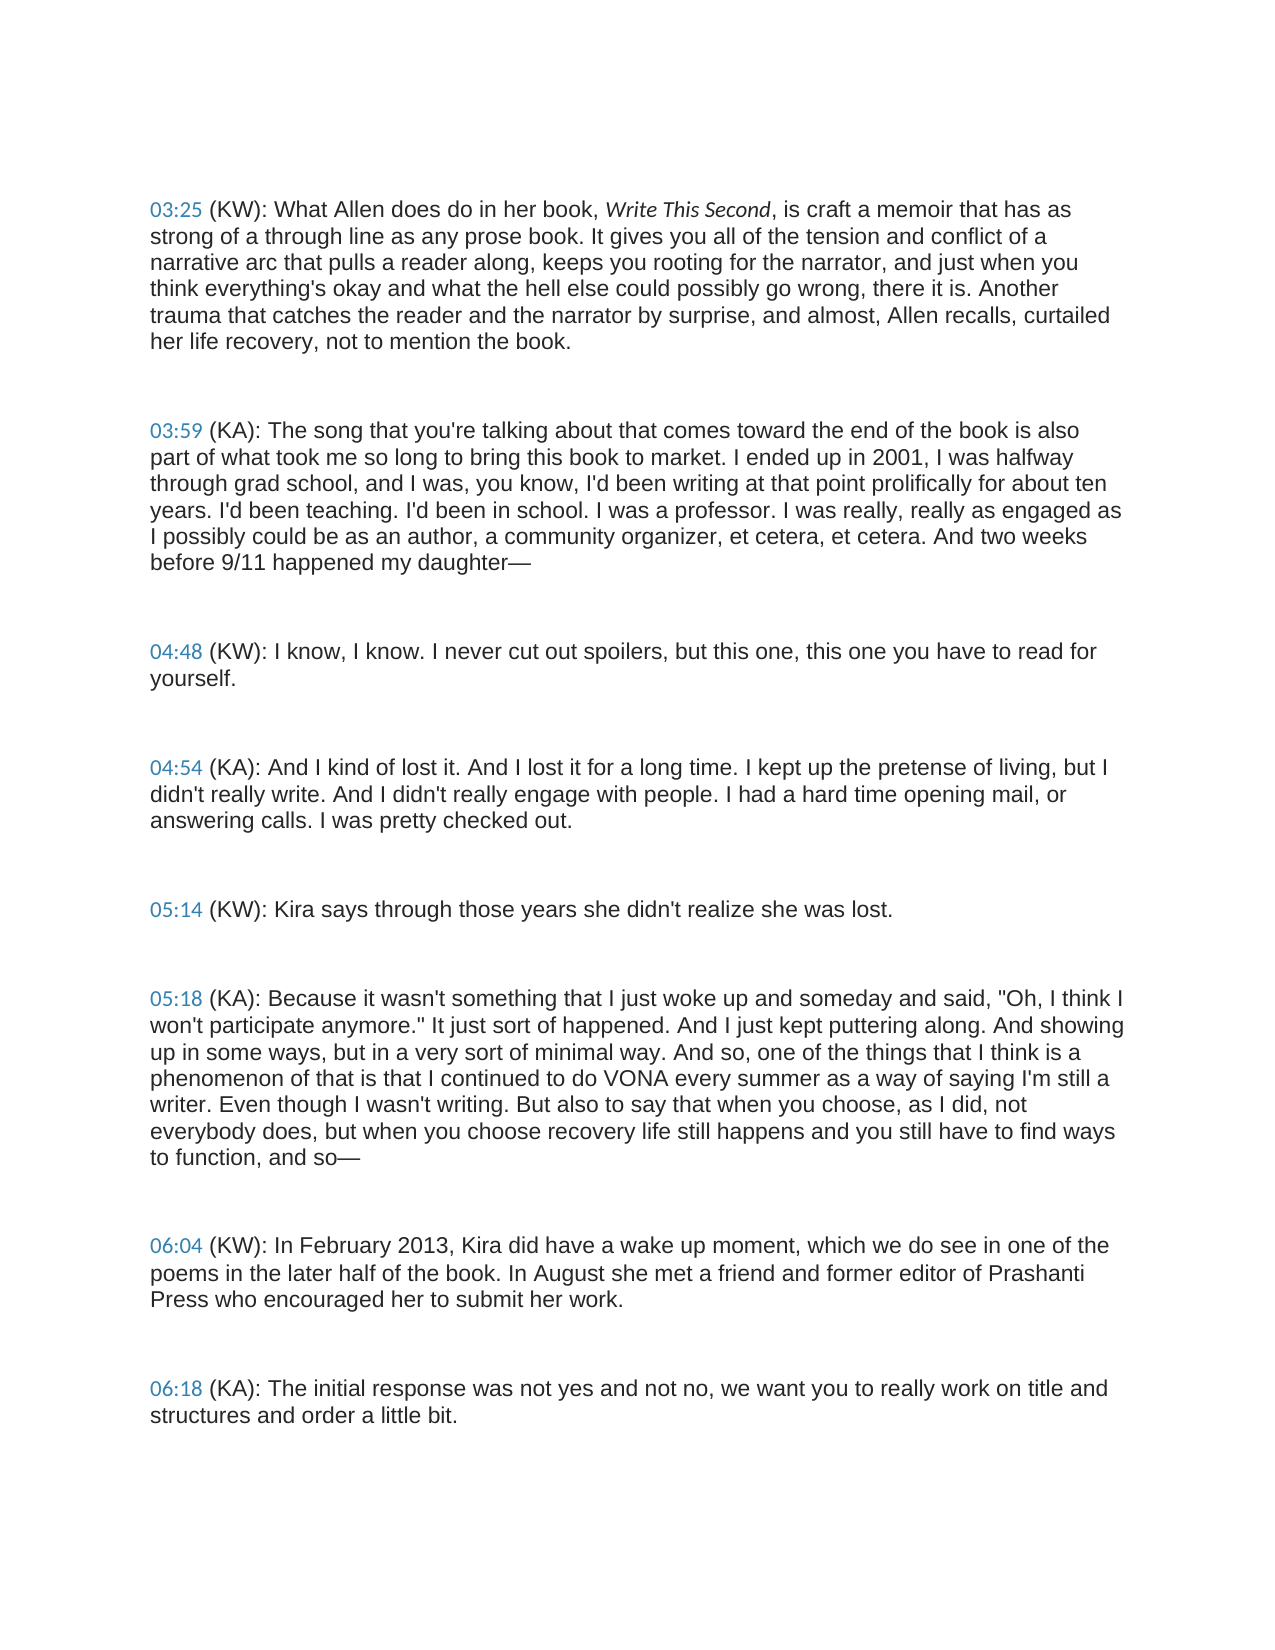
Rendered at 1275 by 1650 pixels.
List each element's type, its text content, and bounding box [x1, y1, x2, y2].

text 05:18 (KA): Because it wasn't something that I just woke up and someday and said, "Oh, I think I won't participate anymore." It just sort of happened. And I just kept puttering along. And showing up in some ways, but in a very sort of minimal way. And so, one of the things that I think is a phenomenon of that is that I continued to do VONA every summer as a way of saying I'm still a writer. Even though I wasn't writing. But also to say that when you choose, as I did, not everybody does, but when you choose recovery life still happens and you still have to find ways to function, and so— [150, 984, 1125, 1170]
text 05:14 (KW): Kira says through those years she didn't realize she was lost. [150, 895, 1125, 923]
text 04:48 (KW): I know, I know. I never cut out spoilers, but this one, this one you have to read for yourself. [150, 637, 1125, 691]
text 03:59 (KA): The song that you're talking about that comes toward the end of the book is also part of what took me so long to bring this book to market. I ended up in 2001, I was halfway through grad school, and I was, you know, I'd been writing at that point prolifically for about ten years. I'd been teaching. I'd been in school. I was a professor. I was really, really as engaged as I possibly could be as an author, a community organizer, et cetera, et cetera. And two weeks before 9/11 happened my daughter— [150, 416, 1125, 576]
text 06:18 (KA): The initial response was not yes and not no, we want you to really work on title and structures and order a little bit. [150, 1374, 1125, 1428]
text 03:25 (KW): What Allen does do in her book, Write This Second, is craft a memoir that has as strong of a through line as any prose book. It gives you all of the tension and conflict of a narrative arc that pulls a reader along, keeps you rooting for the narrator, and just when you think everything's okay and what the hell else could possibly go wrong, there it is. Another trauma that catches the reader and the narrator by surprise, and almost, Allen recalls, curtailed her life recovery, not to mention the book. [150, 195, 1125, 354]
text 04:54 (KA): And I kind of lost it. And I lost it for a long time. I kept up the pretense of living, but I didn't really write. And I didn't really engage with people. I had a hard time opening mail, or answering calls. I was pretty checked out. [150, 753, 1125, 833]
text 06:04 (KW): In February 2013, Kira did have a wake up moment, which we do see in one of the poems in the later half of the book. In August she met a friend and former editor of Prashanti Press who encouraged her to submit her work. [150, 1232, 1125, 1312]
